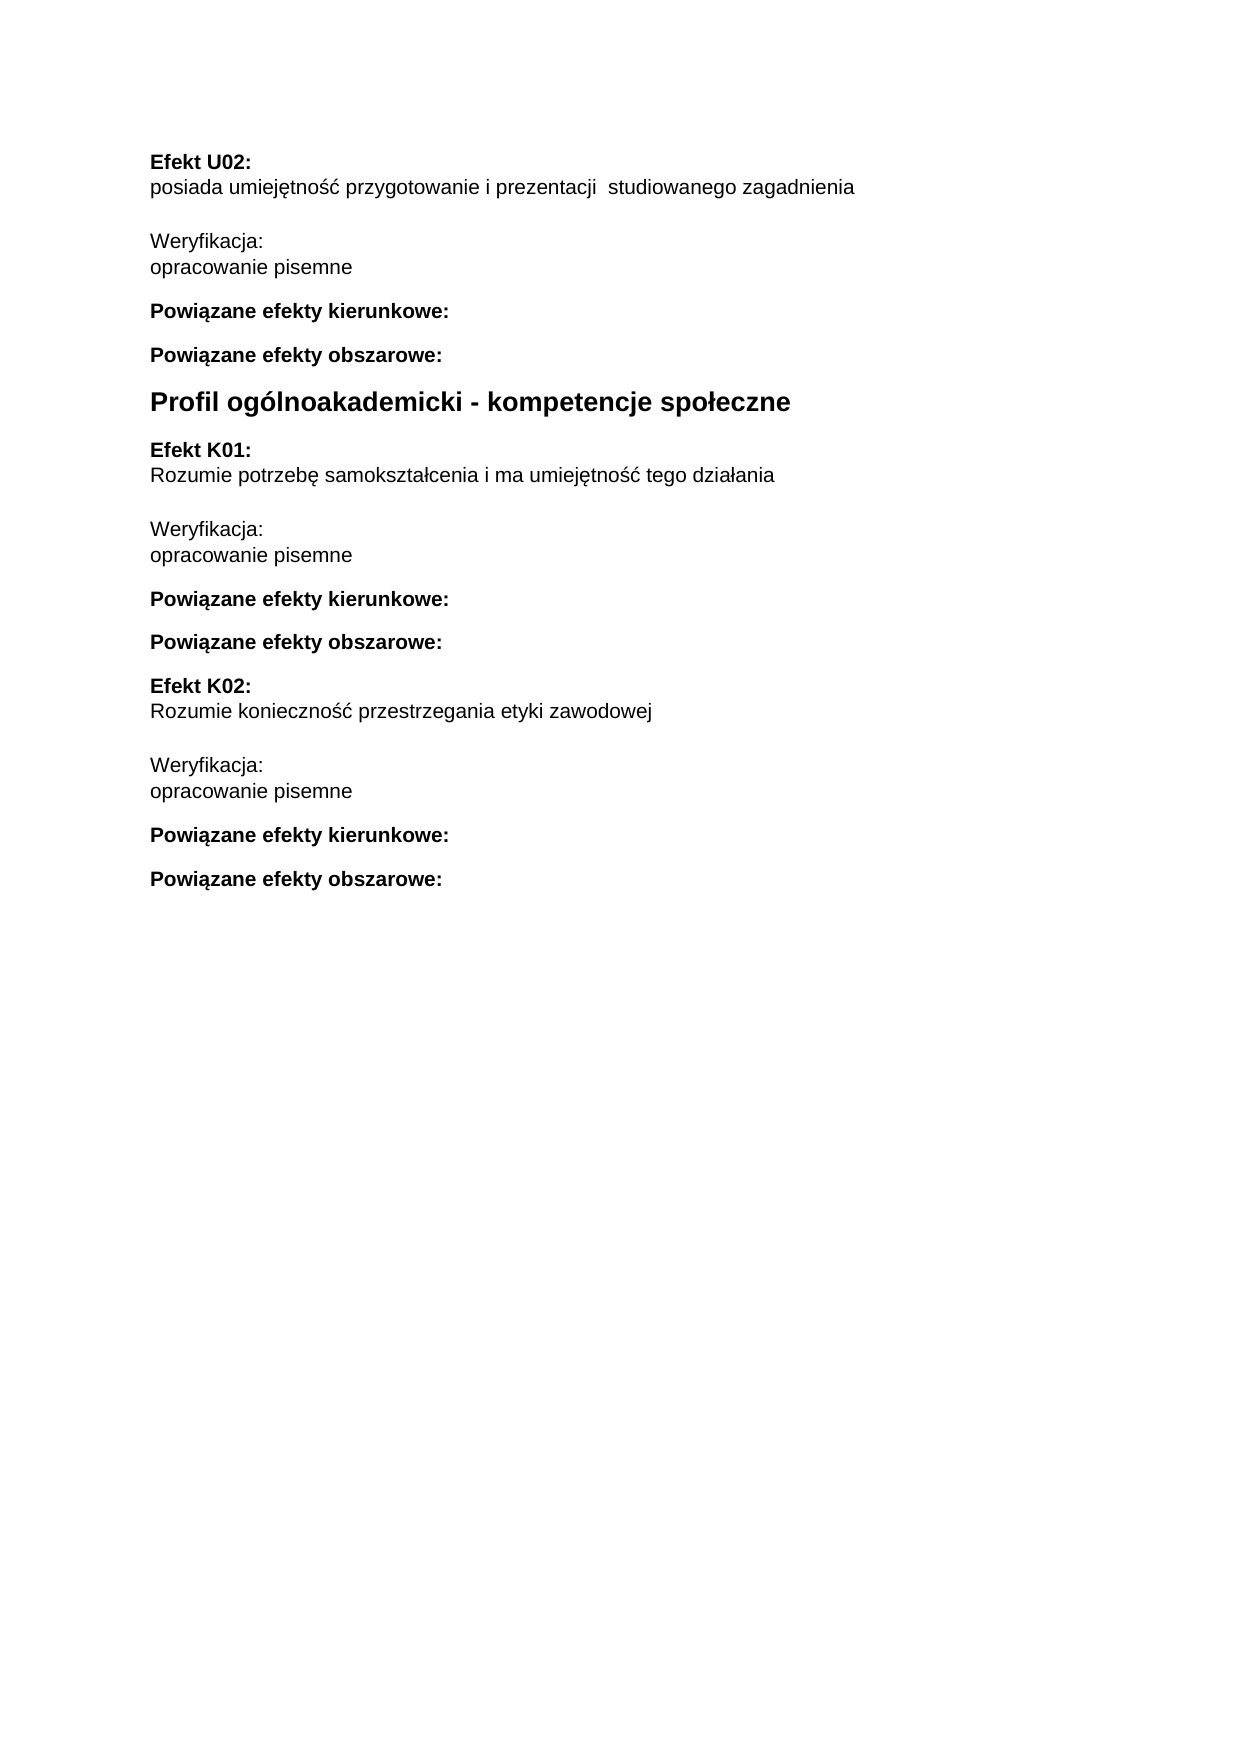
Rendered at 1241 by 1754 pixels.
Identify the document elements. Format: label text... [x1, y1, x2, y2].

text Weryfikacja: [150, 753, 1090, 777]
text Powiązane efekty obszarowe: [150, 343, 1090, 367]
text Powiązane efekty kierunkowe: [150, 299, 1090, 323]
text Powiązane efekty obszarowe: [150, 867, 1090, 891]
text opracowanie pisemne [150, 255, 1090, 279]
text Powiązane efekty kierunkowe: [150, 586, 1090, 610]
text opracowanie pisemne [150, 543, 1090, 567]
text opracowanie pisemne [150, 779, 1090, 803]
text Rozumie konieczność przestrzegania etyki zawodowej [150, 699, 1090, 747]
text Efekt K02: [150, 674, 1090, 698]
text Powiązane efekty kierunkowe: [150, 823, 1090, 847]
text Efekt U02: [150, 150, 1090, 174]
text Efekt K01: [150, 437, 1090, 461]
text Powiązane efekty obszarowe: [150, 630, 1090, 654]
text Rozumie potrzebę samokształcenia i ma umiejętność tego działania [150, 462, 1090, 510]
text posiada umiejętność przygotowanie i prezentacji studiowanego zagadnienia [150, 175, 1090, 223]
subtitle Profil ogólnoakademicki - kompetencje społeczne [150, 386, 1090, 418]
text Weryfikacja: [150, 229, 1090, 253]
text Weryfikacja: [150, 517, 1090, 541]
